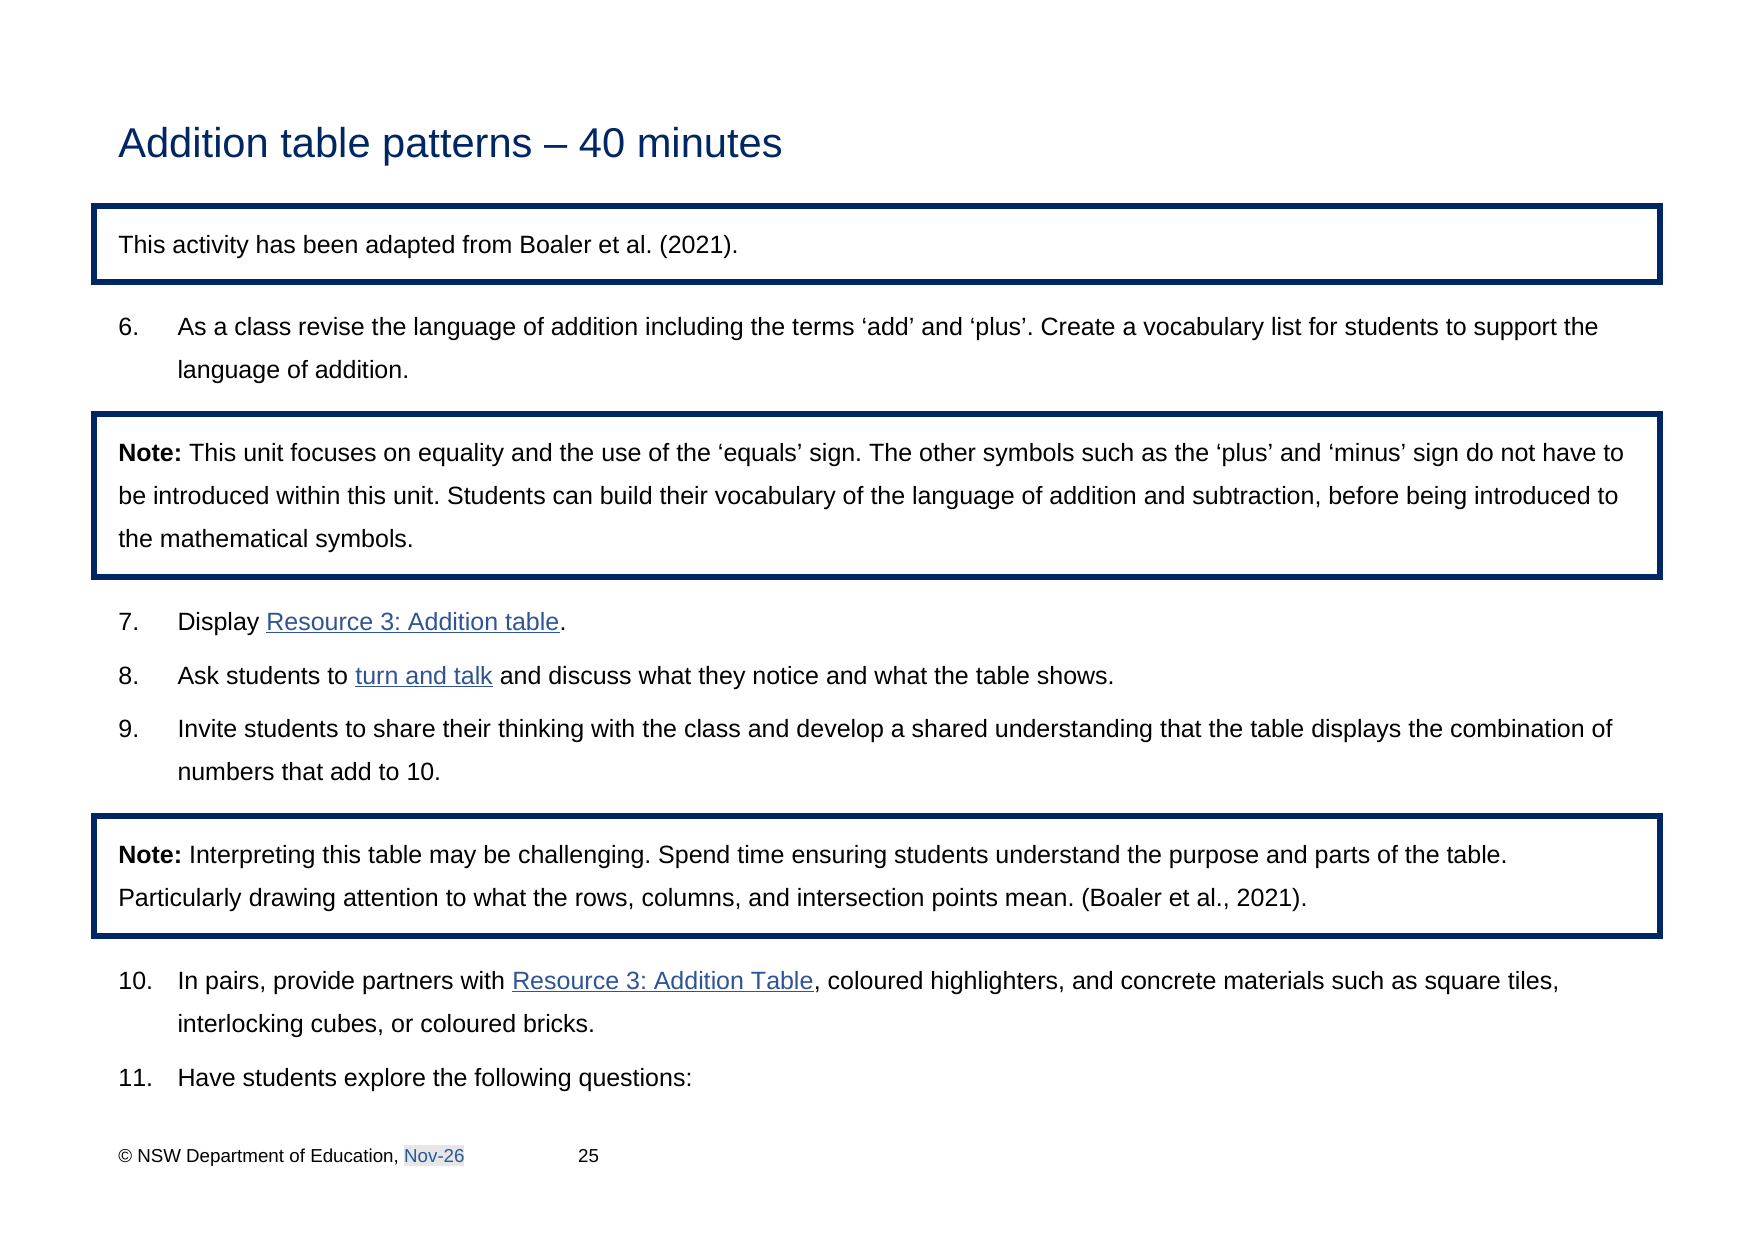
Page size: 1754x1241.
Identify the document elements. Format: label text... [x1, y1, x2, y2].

list In pairs, provide partners with Resource 3: Addition Table, coloured highlighters, and concrete materials such as square tiles, interlocking cubes, or coloured bricks. [118, 966, 1636, 1038]
text Note: This unit focuses on equality and the use of the ‘equals’ sign. The other symbols such as the ‘plus’ and ‘minus’ sign do not have to be introduced within this unit. Students can build their vocabulary of the language of addition and subtraction, before being introduced to the mathematical symbols. [97, 417, 1657, 574]
list As a class revise the language of addition including the terms ‘add’ and ‘plus’. Create a vocabulary list for students to support the language of addition. [118, 312, 1636, 384]
list Invite students to share their thinking with the class and develop a shared understanding that the table displays the combination of numbers that add to 10. [118, 714, 1636, 786]
subtitle Addition table patterns – 40 minutes [118, 118, 1636, 166]
list Have students explore the following questions: [118, 1062, 1636, 1091]
text This activity has been adapted from Boaler et al. (2021). [97, 209, 1657, 279]
text Note: Interpreting this table may be challenging. Spend time ensuring students understand the purpose and parts of the table. Particularly drawing attention to what the rows, columns, and intersection points mean. (Boaler et al., 2021). [97, 819, 1657, 933]
list Display Resource 3: Addition table. [118, 607, 1636, 636]
list Ask students to turn and talk and discuss what they notice and what the table shows. [118, 661, 1636, 689]
